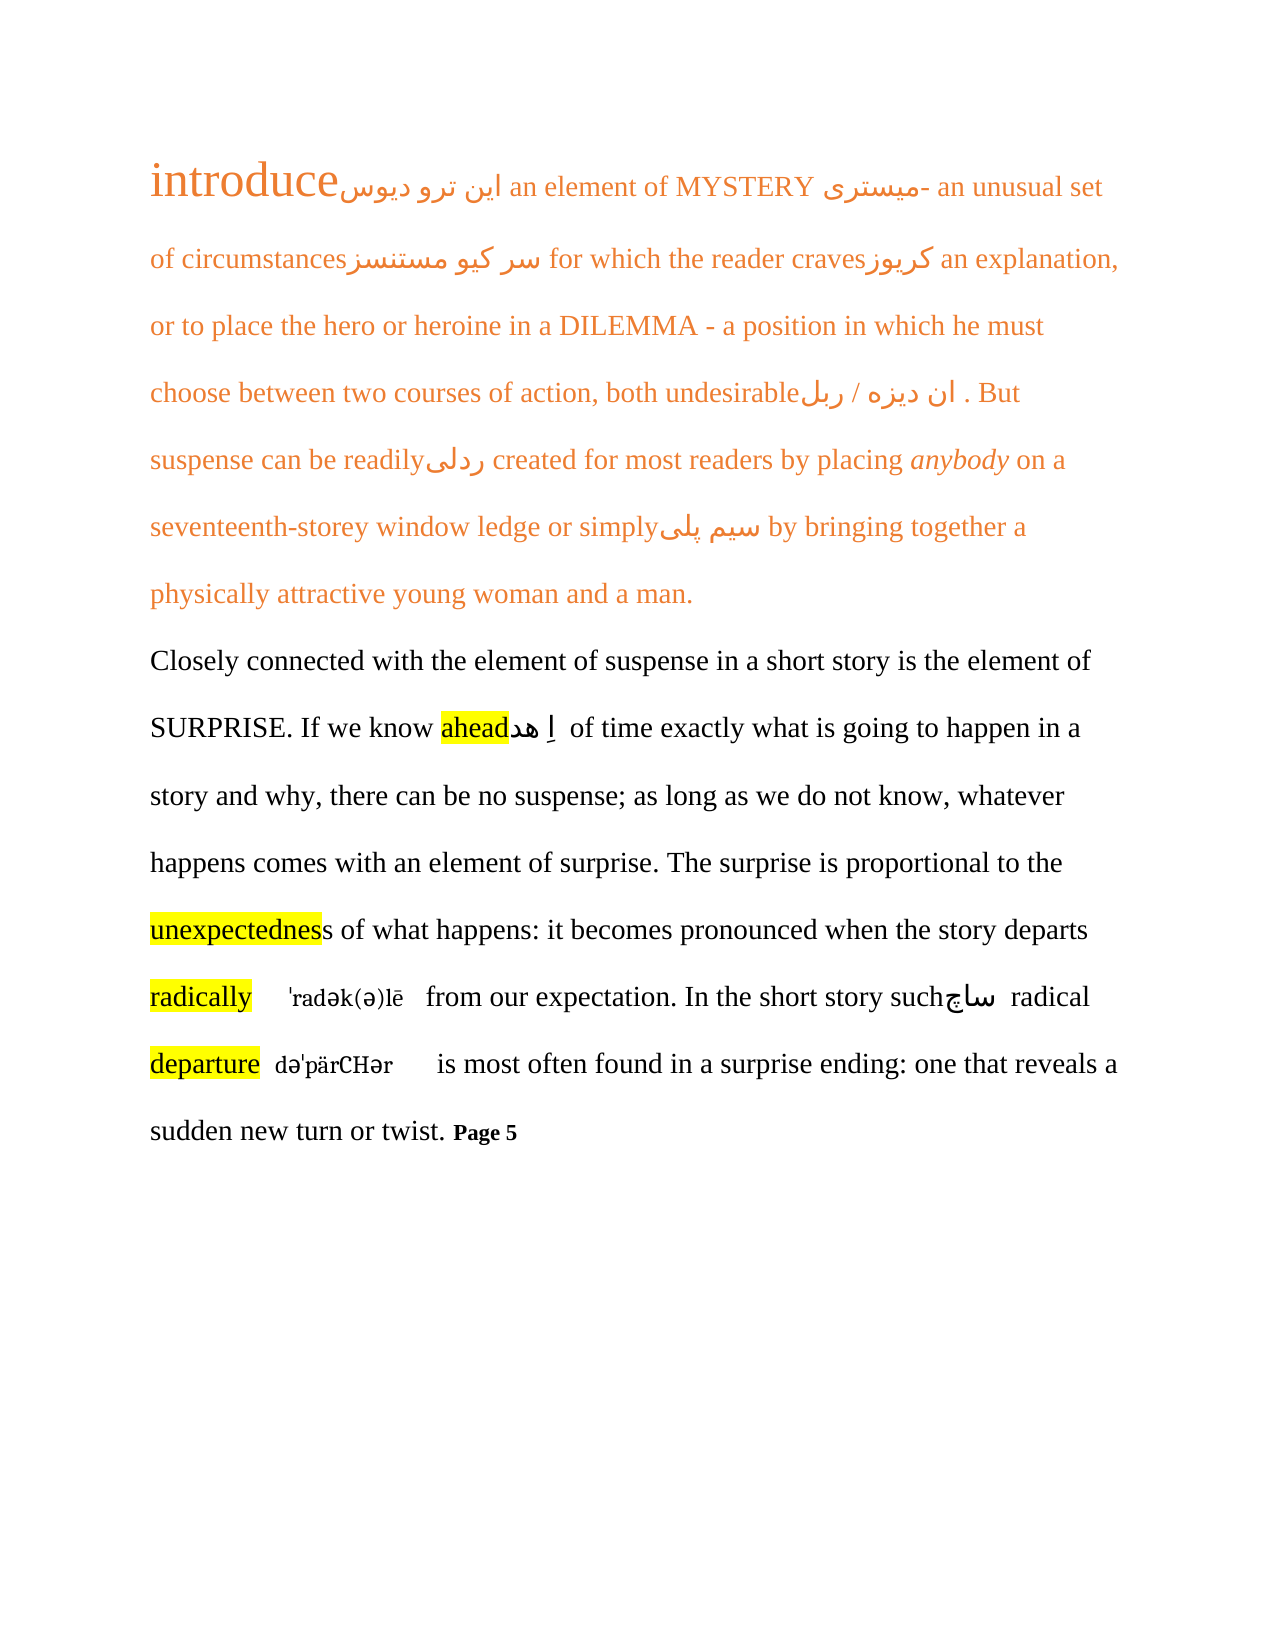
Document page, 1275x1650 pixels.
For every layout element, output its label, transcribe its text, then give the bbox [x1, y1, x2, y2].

text Closely connected with the element of suspense in a short story is the element of SURPRISE. If we know aheadاِ هد of time exactly what is going to happen in a story and why, there can be no suspense; as long as we do not know, whatever happens comes with an element of surprise. The surprise is proportional to the unexpectedness of what happens: it becomes pronounced when the story departs radically ˈradək(ə)lē from our expectation. In the short story suchساچ radical departure dəˈpärCHər is most often found in a surprise ending: one that reveals a sudden new turn or twist. Page 5 [150, 643, 1125, 1147]
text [150, 150, 1125, 610]
